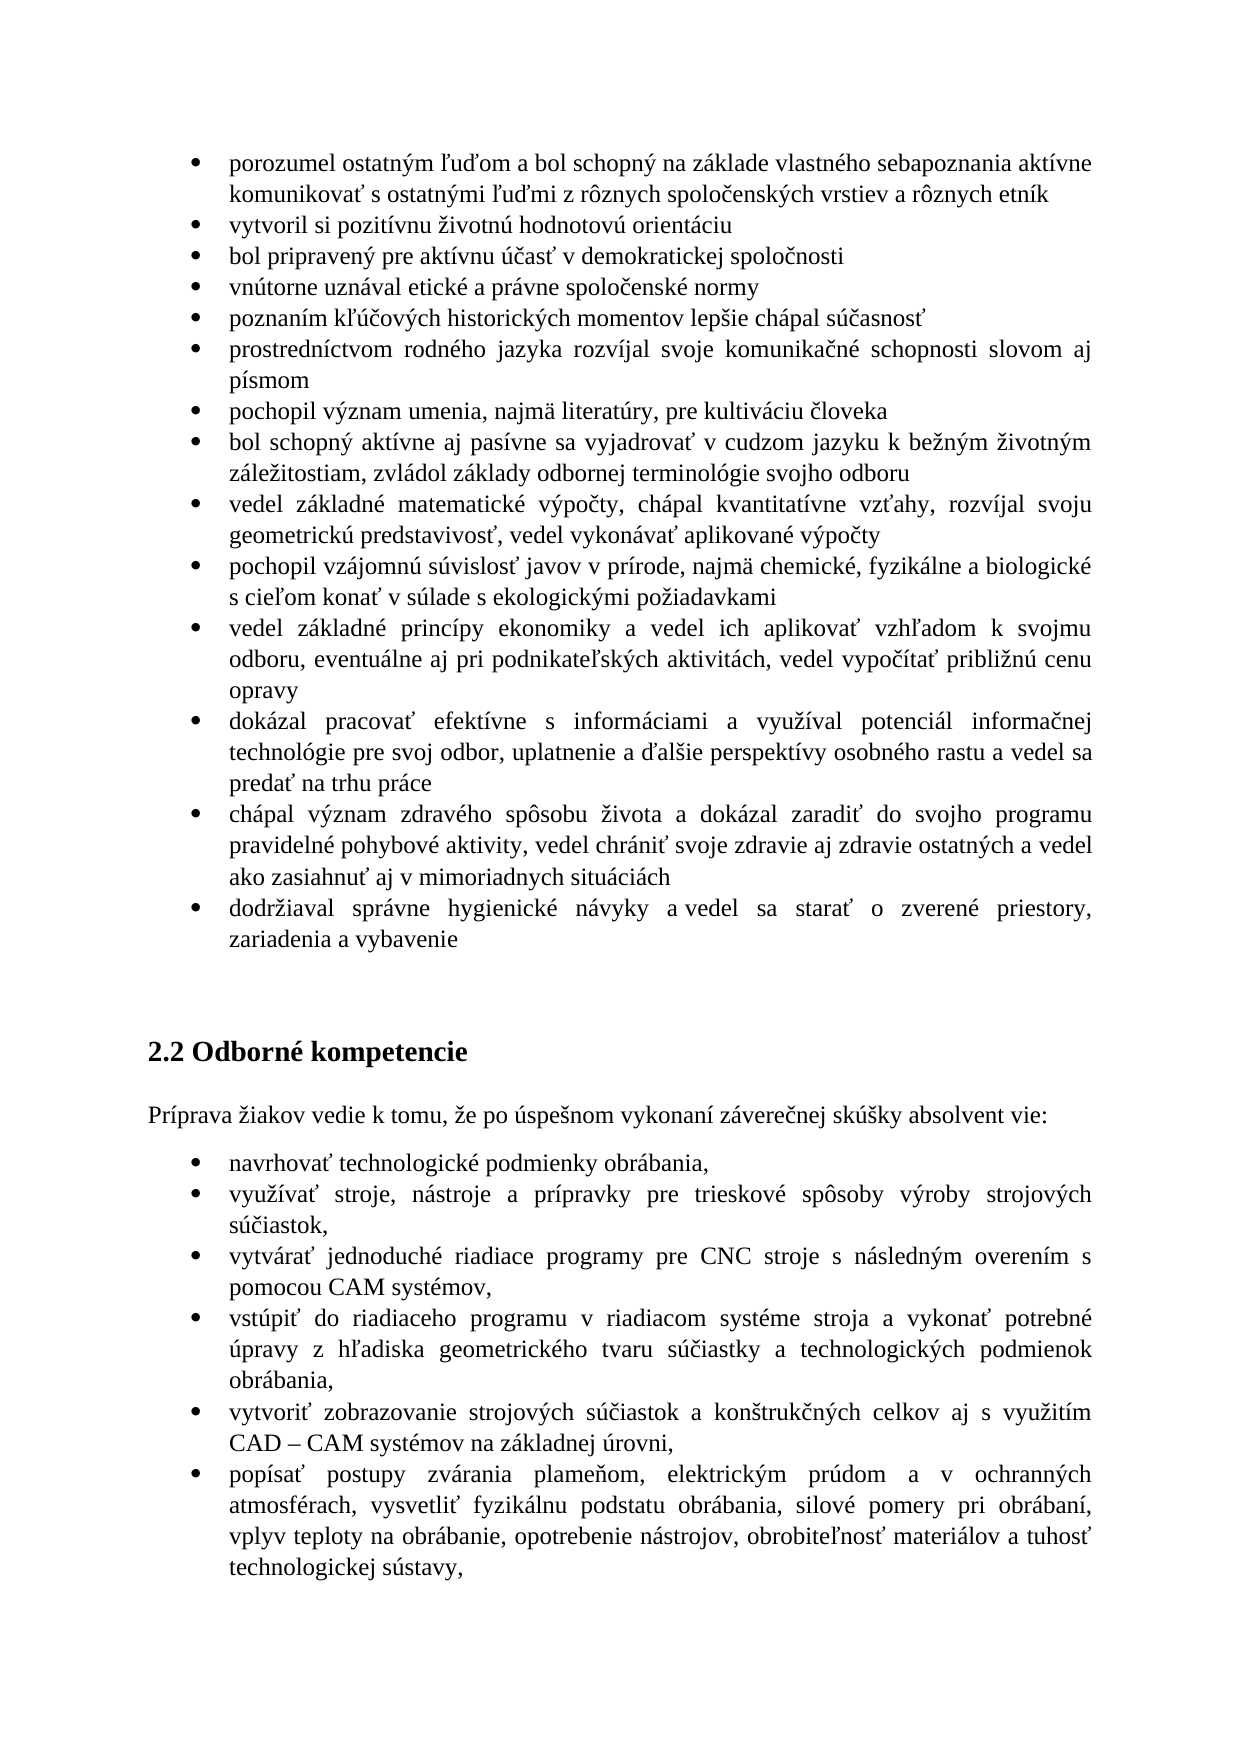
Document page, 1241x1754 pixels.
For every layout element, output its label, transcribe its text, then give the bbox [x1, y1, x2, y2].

list poznaním kľúčových historických momentov lepšie chápal súčasnosť [191, 303, 1093, 332]
list vytvoriť zobrazovanie strojových súčiastok a konštrukčných celkov aj s využitím CAD – CAM systémov na základnej úrovni, [191, 1397, 1093, 1456]
list vnútorne uznával etické a právne spoločenské normy [191, 272, 1093, 301]
list pochopil vzájomnú súvislosť javov v prírode, najmä chemické, fyzikálne a biologické s cieľom konať v súlade s ekologickými požiadavkami [191, 551, 1093, 611]
list popísať postupy zvárania plameňom, elektrickým prúdom a v ochranných atmosférach, vysvetliť fyzikálnu podstatu obrábania, silové pomery pri obrábaní, vplyv teploty na obrábanie, opotrebenie nástrojov, obrobiteľnosť materiálov a tuhosť technologickej sústavy, [191, 1459, 1093, 1581]
list chápal význam zdravého spôsobu života a dokázal zaradiť do svojho programu pravidelné pohybové aktivity, vedel chrániť svoje zdravie aj zdravie ostatných a vedel ako zasiahnuť aj v mimoriadnych situáciách [191, 799, 1093, 890]
list vedel základné matematické výpočty, chápal kvantitatívne vzťahy, rozvíjal svoju geometrickú predstavivosť, vedel vykonávať aplikované výpočty [191, 489, 1093, 549]
list bol schopný aktívne aj pasívne sa vyjadrovať v cudzom jazyku k bežným životným záležitostiam, zvládol základy odbornej terminológie svojho odboru [191, 427, 1093, 487]
list vedel základné princípy ekonomiky a vedel ich aplikovať vzhľadom k svojmu odboru, eventuálne aj pri podnikateľských aktivitách, vedel vypočítať približnú cenu opravy [191, 613, 1093, 704]
list prostredníctvom rodného jazyka rozvíjal svoje komunikačné schopnosti slovom aj písmom [191, 334, 1093, 394]
list pochopil význam umenia, najmä literatúry, pre kultiváciu človeka [191, 396, 1093, 425]
list vytvoril si pozitívnu životnú hodnotovú orientáciu [191, 210, 1093, 238]
list vytvárať jednoduché riadiace programy pre CNC stroje s následným overením s pomocou CAM systémov, [191, 1241, 1093, 1301]
list bol pripravený pre aktívnu účasť v demokratickej spoločnosti [191, 241, 1093, 269]
list navrhovať technologické podmienky obrábania, [191, 1148, 1093, 1177]
list využívať stroje, nástroje a prípravky pre trieskové spôsoby výroby strojových súčiastok, [191, 1179, 1093, 1239]
list dokázal pracovať efektívne s informáciami a využíval potenciál informačnej technológie pre svoj odbor, uplatnenie a ďalšie perspektívy osobného rastu a vedel sa predať na trhu práce [191, 706, 1093, 797]
list dodržiaval správne hygienické návyky a vedel sa starať o zverené priestory, zariadenia a vybavenie [191, 893, 1093, 952]
list porozumel ostatným ľuďom a bol schopný na základe vlastného sebapoznania aktívne komunikovať s ostatnými ľuďmi z rôznych spoločenských vrstiev a rôznych etník [191, 148, 1093, 207]
text 2.2 Odborné kompetencie Príprava žiakov vedie k tomu, že po úspešnom vykonaní záverečnej skúšky absolvent vie: [148, 971, 1093, 1129]
list vstúpiť do riadiaceho programu v riadiacom systéme stroja a vykonať potrebné úpravy z hľadiska geometrického tvaru súčiastky a technologických podmienok obrábania, [191, 1303, 1093, 1394]
